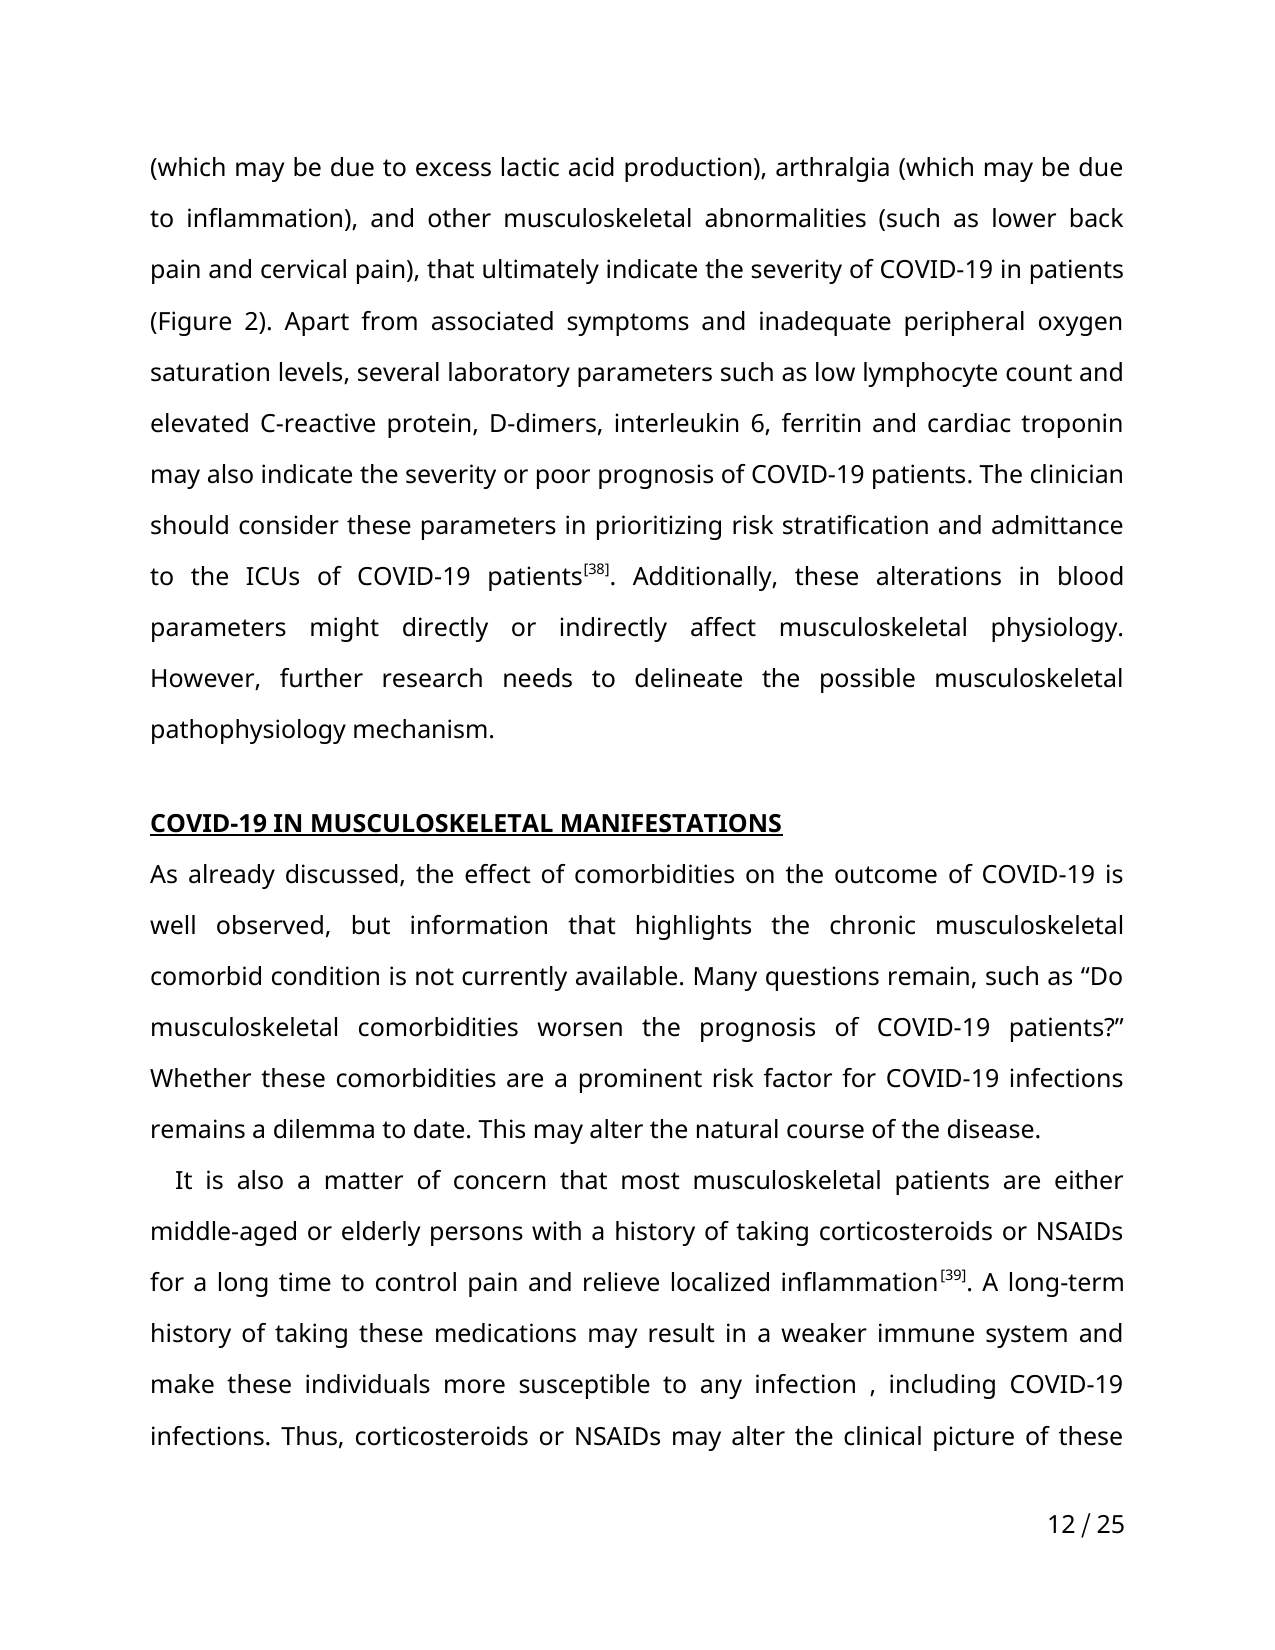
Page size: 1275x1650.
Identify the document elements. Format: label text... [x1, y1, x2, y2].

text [150, 150, 1125, 746]
text As already discussed, the effect of comorbidities on the outcome of COVID-19 is well observed, but information that highlights the chronic musculoskeletal comorbid condition is not currently available. Many questions remain, such as “Do musculoskeletal comorbidities worsen the prognosis of COVID-19 patients?” Whether these comorbidities are a prominent risk factor for COVID-19 infections remains a dilemma to date. This may alter the natural course of the disease. [150, 857, 1125, 1146]
text COVID-19 In Musculoskeletal Manifestations [150, 806, 1125, 840]
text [150, 1163, 1125, 1452]
